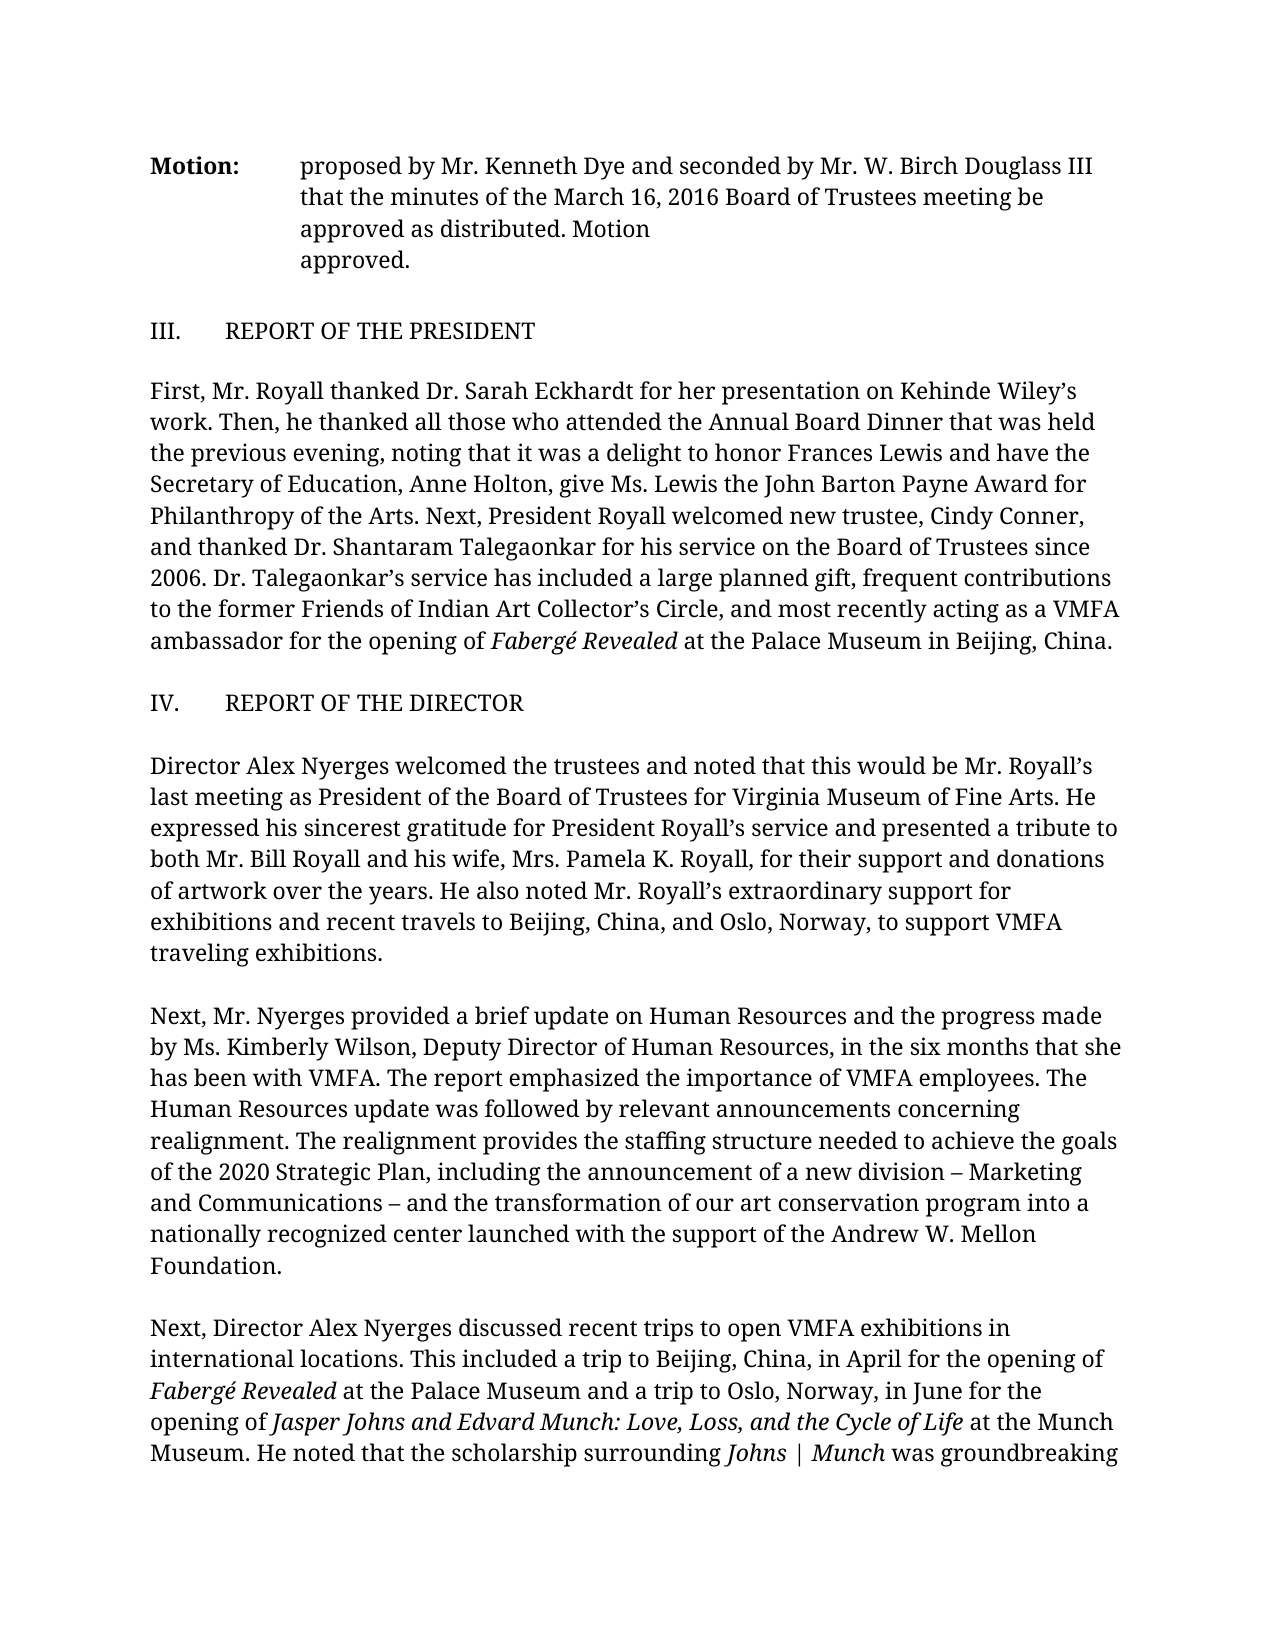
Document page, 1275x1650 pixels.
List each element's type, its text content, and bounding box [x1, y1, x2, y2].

list REPORT OF THE DIRECTOR [150, 687, 1125, 718]
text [150, 1312, 1125, 1468]
text approved. [300, 244, 1125, 275]
text Next, Mr. Nyerges provided a brief update on Human Resources and the progress made by Ms. Kimberly Wilson, Deputy Director of Human Resources, in the six months that she has been with VMFA. The report emphasized the importance of VMFA employees. The Human Resources update was followed by relevant announcements concerning realignment. The realignment provides the staffing structure needed to achieve the goals of the 2020 Strategic Plan, including the announcement of a new division – Marketing and Communications – and the transformation of our art conservation program into a nationally recognized center launched with the support of the Andrew W. Mellon Foundation. [150, 1000, 1125, 1281]
text First, Mr. Royall thanked Dr. Sarah Eckhardt for her presentation on Kehinde Wiley’s work. Then, he thanked all those who attended the Annual Board Dinner that was held the previous evening, noting that it was a delight to honor Frances Lewis and have the Secretary of Education, Anne Holton, give Ms. Lewis the John Barton Payne Award for Philanthropy of the Arts. Next, President Royall welcomed new trustee, Cindy Conner, and thanked Dr. Shantaram Talegaonkar for his service on the Board of Trustees since 2006. Dr. Talegaonkar’s service has included a large planned gift, frequent contributions to the former Friends of Indian Art Collector’s Circle, and most recently acting as a VMFA ambassador for the opening of Fabergé Revealed at the Palace Museum in Beijing, China. [150, 375, 1125, 656]
list REPORT OF THE PRESIDENT [150, 315, 1125, 346]
text Director Alex Nyerges welcomed the trustees and noted that this would be Mr. Royall’s last meeting as President of the Board of Trustees for Virginia Museum of Fine Arts. He expressed his sincerest gratitude for President Royall’s service and presented a tribute to both Mr. Bill Royall and his wife, Mrs. Pamela K. Royall, for their support and donations of artwork over the years. He also noted Mr. Royall’s extraordinary support for exhibitions and recent travels to Beijing, China, and Oslo, Norway, to support VMFA traveling exhibitions. [150, 750, 1125, 968]
text Motion: proposed by Mr. Kenneth Dye and seconded by Mr. W. Birch Douglass III that the minutes of the March 16, 2016 Board of Trustees meeting be approved as distributed. Motion [150, 150, 1125, 244]
